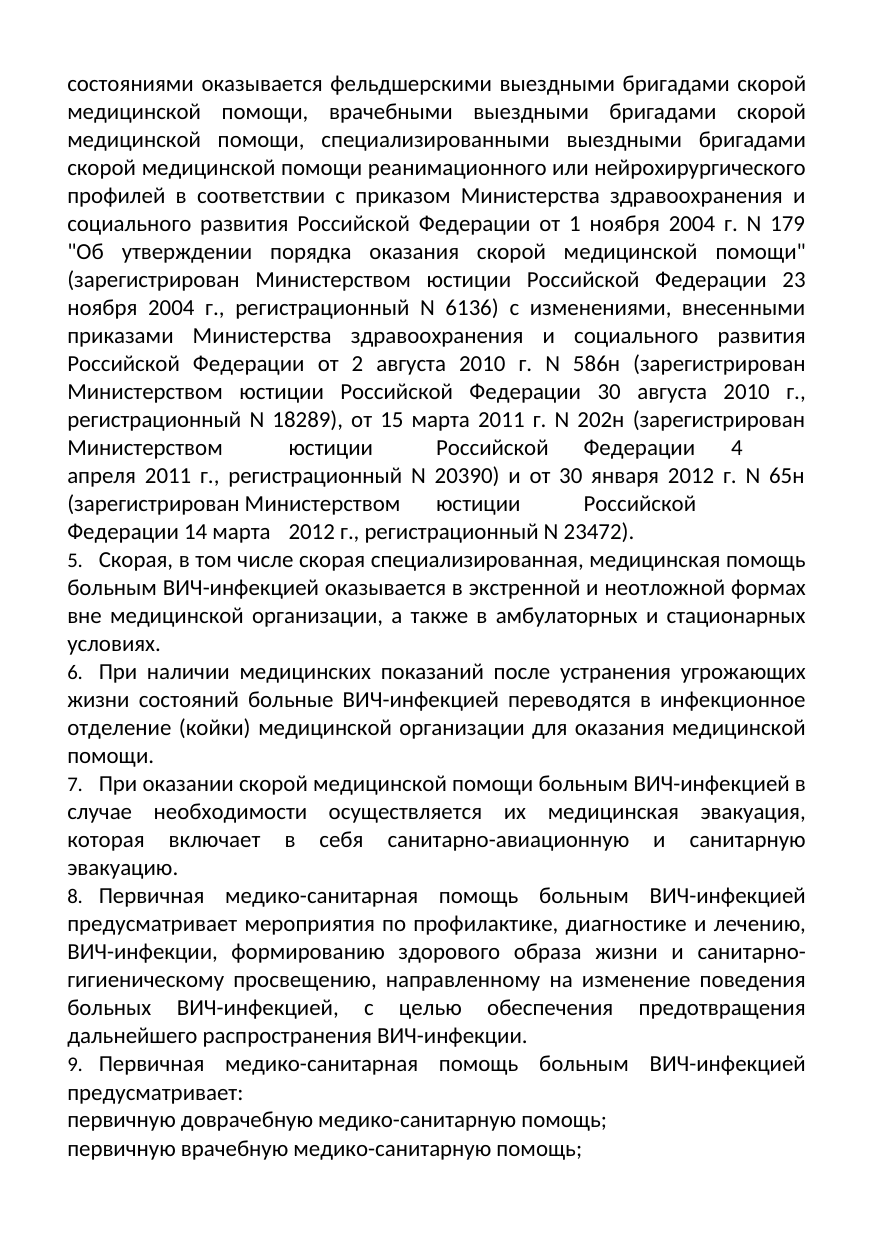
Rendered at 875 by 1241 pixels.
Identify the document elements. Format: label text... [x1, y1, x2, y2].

text первичную врачебную медико-санитарную помощь; [67, 1134, 807, 1162]
list При оказании скорой медицинской помощи больным ВИЧ-инфекцией в случае необходимости осуществляется их медицинская эвакуация, которая включает в себя санитарно-авиационную и санитарную эвакуацию. [67, 769, 807, 881]
list Первичная медико-санитарная помощь больным ВИЧ-инфекцией предусматривает: [67, 1049, 807, 1106]
text первичную доврачебную медико-санитарную помощь; [67, 1106, 807, 1134]
list Скорая, в том числе скорая специализированная, медицинская помощь больным ВИЧ-инфекцией оказывается в экстренной и неотложной формах вне медицинской организации, а также в амбулаторных и стационарных условиях. [67, 545, 807, 657]
list Первичная медико-санитарная помощь больным ВИЧ-инфекцией предусматривает мероприятия по профилактике, диагностике и лечению, ВИЧ-инфекции, формированию здорового образа жизни и санитарно-гигиеническому просвещению, направленному на изменение поведения больных ВИЧ-инфекцией, с целью обеспечения предотвращения дальнейшего распространения ВИЧ-инфекции. [67, 881, 807, 1049]
list При наличии медицинских показаний после устранения угрожающих жизни состояний больные ВИЧ-инфекцией переводятся в инфекционное отделение (койки) медицинской организации для оказания медицинской помощи. [67, 657, 807, 769]
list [67, 69, 807, 545]
